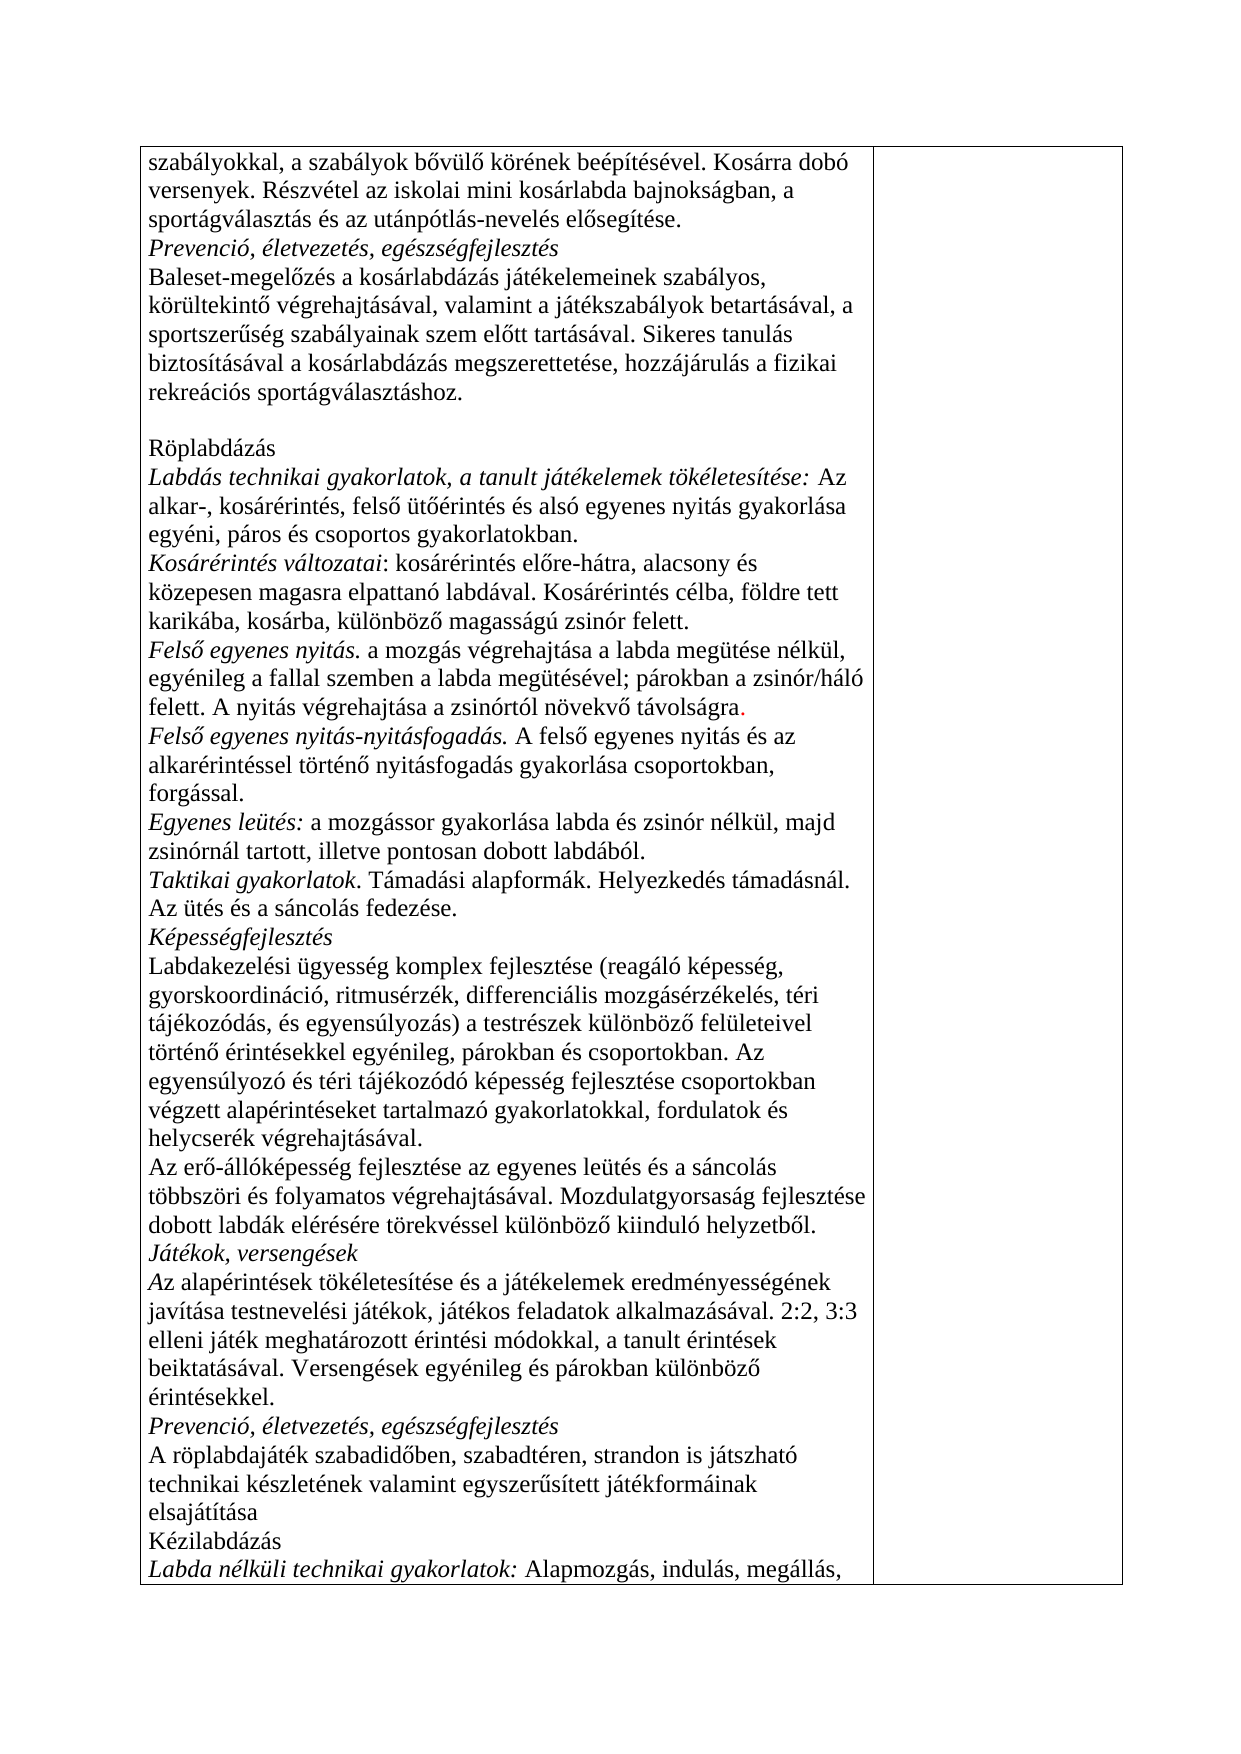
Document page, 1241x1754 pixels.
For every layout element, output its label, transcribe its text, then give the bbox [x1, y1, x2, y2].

table_header [874, 147, 1122, 1583]
table_header szabályokkal, a szabályok bővülő körének beépítésével. Kosárra dobó versenyek. Részvétel az iskolai mini kosárlabda bajnokságban, a sportágválasztás és az utánpótlás-nevelés elősegítése. Prevenció, életvezetés, egészségfejlesztés Baleset-megelőzés a kosárlabdázás játékelemeinek szabályos, körültekintő végrehajtásával, valamint a játékszabályok betartásával, a sportszerűség szabályainak szem előtt tartásával. Sikeres tanulás biztosításával a kosárlabdázás megszerettetése, hozzájárulás a fizikai rekreációs sportágválasztáshoz. Röplabdázás Labdás technikai gyakorlatok, a tanult játékelemek tökéletesítése: Az alkar-, kosárérintés, felső ütőérintés és alsó egyenes nyitás gyakorlása egyéni, páros és csoportos gyakorlatokban. Kosárérintés változatai: kosárérintés előre-hátra, alacsony és közepesen magasra elpattanó labdával. Kosárérintés célba, földre tett karikába, kosárba, különböző magasságú zsinór felett. Felső egyenes nyitás. a mozgás végrehajtása a labda megütése nélkül, egyénileg a fallal szemben a labda megütésével; párokban a zsinór/háló felett. A nyitás végrehajtása a zsinórtól növekvő távolságra. Felső egyenes nyitás-nyitásfogadás. A felső egyenes nyitás és az alkarérintéssel történő nyitásfogadás gyakorlása csoportokban, forgással. Egyenes leütés: a mozgássor gyakorlása labda és zsinór nélkül, majd zsinórnál tartott, illetve pontosan dobott labdából. Taktikai gyakorlatok. Támadási alapformák. Helyezkedés támadásnál. Az ütés és a sáncolás fedezése. Képességfejlesztés Labdakezelési ügyesség komplex fejlesztése (reagáló képesség, gyorskoordináció, ritmusérzék, differenciális mozgásérzékelés, téri tájékozódás, és egyensúlyozás) a testrészek különböző felületeivel történő érintésekkel egyénileg, párokban és csoportokban. Az egyensúlyozó és téri tájékozódó képesség fejlesztése csoportokban végzett alapérintéseket tartalmazó gyakorlatokkal, fordulatok és helycserék végrehajtásával. Az erő-állóképesség fejlesztése az egyenes leütés és a sáncolás többszöri és folyamatos végrehajtásával. Mozdulatgyorsaság fejlesztése dobott labdák elérésére törekvéssel különböző kiinduló helyzetből. Játékok, versengések Az alapérintések tökéletesítése és a játékelemek eredményességének javítása testnevelési játékok, játékos feladatok alkalmazásával. 2:2, 3:3 elleni játék meghatározott érintési módokkal, a tanult érintések beiktatásával. Versengések egyénileg és párokban különböző érintésekkel. Prevenció, életvezetés, egészségfejlesztés A röplabdajáték szabadidőben, szabadtéren, strandon is játszható technikai készletének valamint egyszerűsített játékformáinak elsajátítása Kézilabdázás Labda nélküli technikai gyakorlatok: Alapmozgás, indulás, megállás, [141, 147, 873, 1583]
